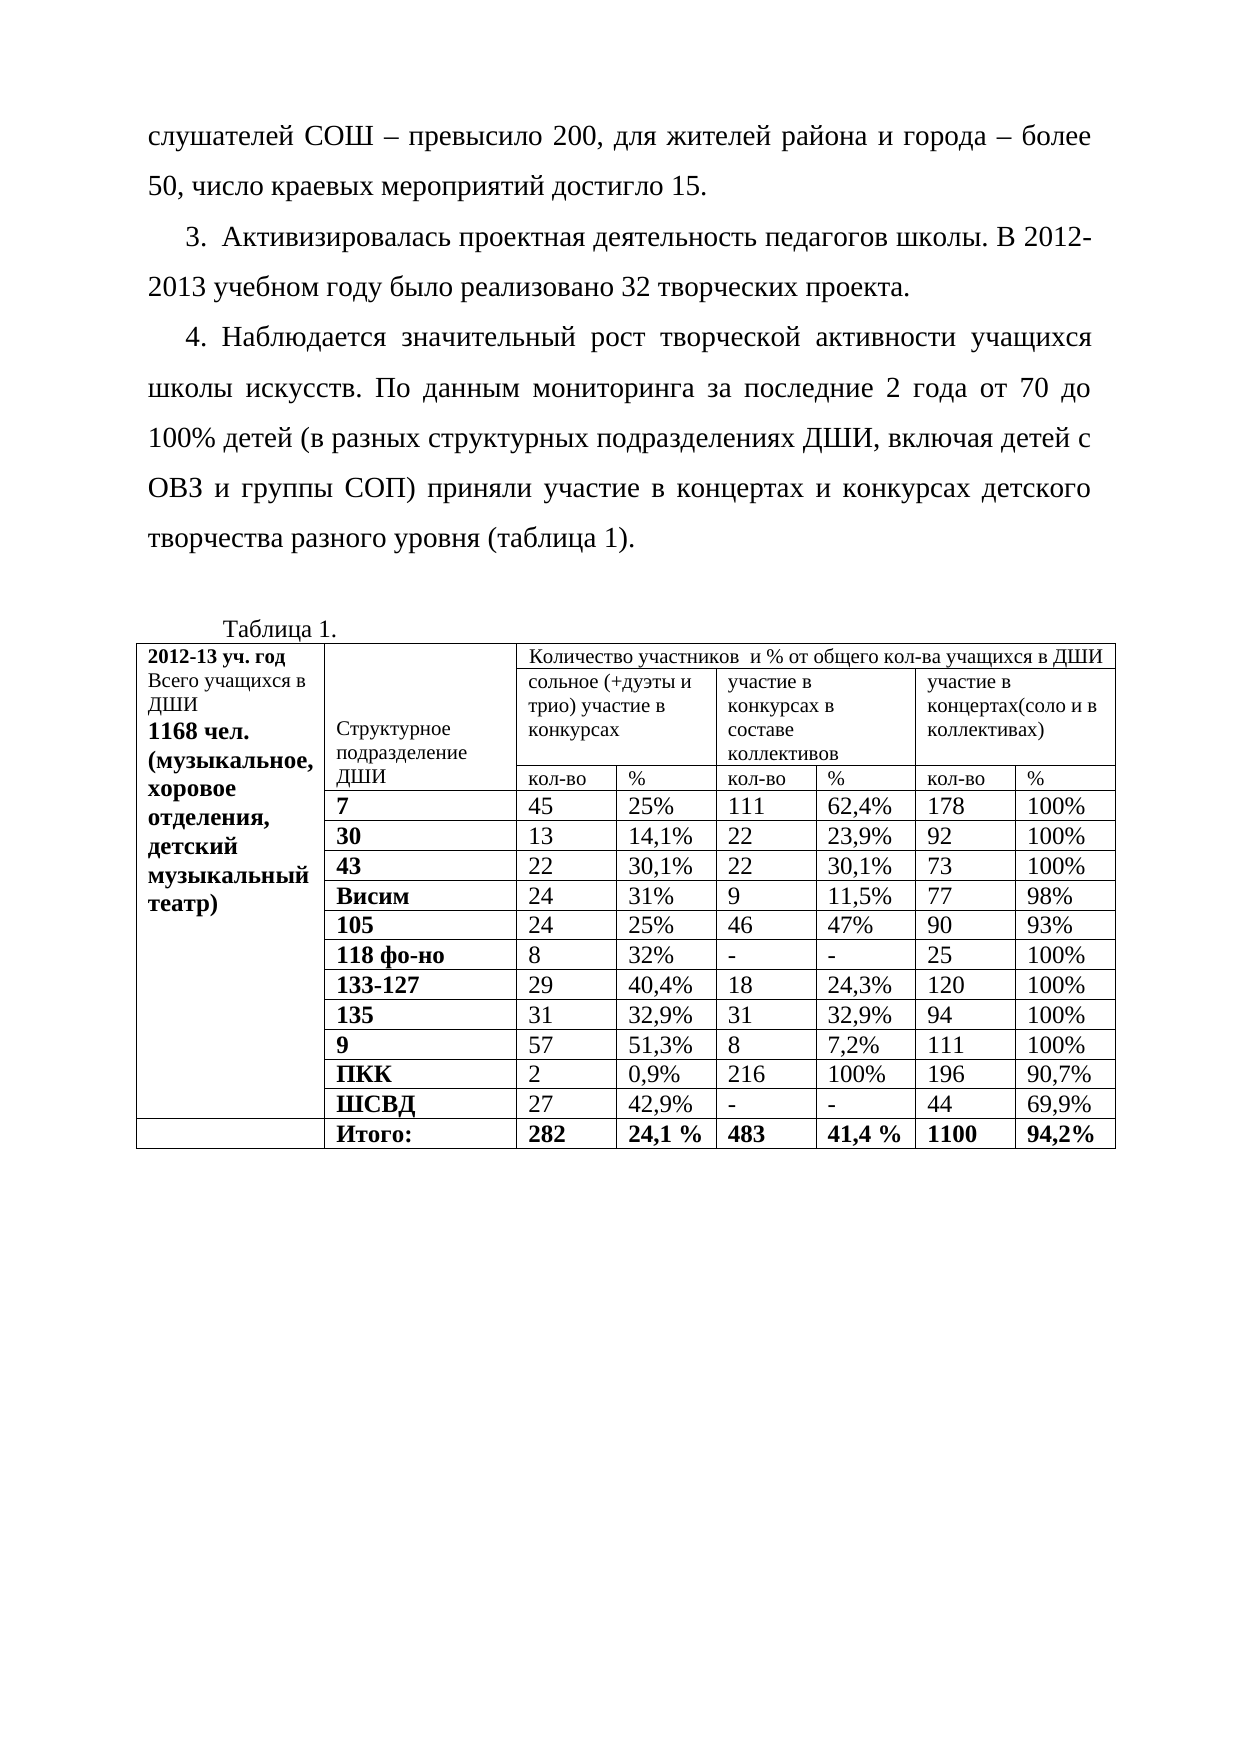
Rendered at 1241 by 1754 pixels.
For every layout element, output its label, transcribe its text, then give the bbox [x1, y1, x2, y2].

table_cell 31 [717, 1000, 816, 1029]
table_cell 94 [916, 1000, 1015, 1029]
table_cell 46 [717, 911, 816, 939]
table_cell 98% [1016, 881, 1115, 909]
table_cell 100% [1016, 821, 1115, 850]
table_cell - [717, 940, 816, 969]
table_cell 105 [325, 911, 516, 939]
list Активизировалась проектная деятельность педагогов школы. В 2012-2013 учебном году было реализовано 32 творческих проекта. [148, 219, 1092, 303]
table_cell - [717, 1089, 816, 1118]
table_cell 69,9% [1016, 1089, 1115, 1118]
table_cell 8 [517, 940, 616, 969]
table_cell 11,5% [817, 881, 915, 909]
table_cell 196 [916, 1060, 1015, 1088]
table_cell 22 [717, 851, 816, 880]
table_cell 29 [517, 970, 616, 999]
list Таблица 1. [223, 614, 1092, 643]
table_cell 100% [1016, 940, 1115, 969]
table_cell Итого: [325, 1119, 516, 1148]
table_cell % [1016, 766, 1115, 790]
table_cell 216 [717, 1060, 816, 1088]
table_cell ШСВД [325, 1089, 516, 1118]
table_cell 178 [916, 791, 1015, 820]
table_cell 135 [325, 1000, 516, 1029]
table_cell 51,3% [617, 1030, 716, 1058]
table_cell кол-во [717, 766, 816, 790]
table_cell 30,1% [817, 851, 915, 880]
table_cell 9 [717, 881, 816, 909]
table_cell 41,4 % [817, 1119, 915, 1148]
table_cell 483 [717, 1119, 816, 1148]
table_cell кол-во [517, 766, 616, 790]
table_cell 22 [517, 851, 616, 880]
table_cell 0,9% [617, 1060, 716, 1088]
table_cell 24 [517, 881, 616, 909]
table_cell 120 [916, 970, 1015, 999]
table_header 2012-13 уч. год Всего учащихся в ДШИ 1168 чел. (музыкальное, хоровое отделения, детский музыкальный театр) [137, 644, 324, 1118]
table_header Количество участников и % от общего кол-ва учащихся в ДШИ [517, 644, 1115, 668]
table_cell 23,9% [817, 821, 915, 850]
table_cell ПКК [325, 1060, 516, 1088]
table_cell 100% [1016, 791, 1115, 820]
table_cell 45 [517, 791, 616, 820]
table_cell 32,9% [617, 1000, 716, 1029]
table_cell участие в концертах(соло и в коллективах) [916, 669, 1115, 765]
table_cell 90 [916, 911, 1015, 939]
table_cell - [817, 1089, 915, 1118]
table_cell 100% [817, 1060, 915, 1088]
table_cell 62,4% [817, 791, 915, 820]
table_cell 8 [717, 1030, 816, 1058]
table_cell 133-127 [325, 970, 516, 999]
table_cell % [817, 766, 915, 790]
table_cell 32,9% [817, 1000, 915, 1029]
table_cell - [817, 940, 915, 969]
table_cell 2 [517, 1060, 616, 1088]
table_cell участие в конкурсах в составе коллективов [717, 669, 915, 765]
table_cell 1100 [916, 1119, 1015, 1148]
table_cell 24,3% [817, 970, 915, 999]
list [148, 118, 1092, 202]
table_cell 92 [916, 821, 1015, 850]
table_cell 42,9% [617, 1089, 716, 1118]
table_cell 73 [916, 851, 1015, 880]
table_cell 22 [717, 821, 816, 850]
table_cell 43 [325, 851, 516, 880]
table_cell 77 [916, 881, 1015, 909]
table_cell 31% [617, 881, 716, 909]
table_cell кол-во [916, 766, 1015, 790]
table_cell 32% [617, 940, 716, 969]
table_cell 282 [517, 1119, 616, 1148]
table_cell 47% [817, 911, 915, 939]
table_cell 100% [1016, 851, 1115, 880]
table_header Структурное подразделение ДШИ [325, 644, 516, 790]
table_cell 118 фо-но [325, 940, 516, 969]
table_cell 111 [916, 1030, 1015, 1058]
table_cell 90,7% [1016, 1060, 1115, 1088]
table_cell Висим [325, 881, 516, 909]
table_cell 30 [325, 821, 516, 850]
table_cell 27 [517, 1089, 616, 1118]
table_cell сольное (+дуэты и трио) участие в конкурсах [517, 669, 716, 765]
table_cell 7 [325, 791, 516, 820]
list Наблюдается значительный рост творческой активности учащихся школы искусств. По данным мониторинга за последние 2 года от 70 до 100% детей (в разных структурных подразделениях ДШИ, включая детей с ОВЗ и группы СОП) приняли участие в концертах и конкурсах детского творчества разного уровня (таблица 1). [148, 319, 1092, 554]
table_cell [137, 1119, 324, 1148]
table_cell 7,2% [817, 1030, 915, 1058]
table_cell % [617, 766, 716, 790]
table_cell 13 [517, 821, 616, 850]
table_cell 57 [517, 1030, 616, 1058]
table_cell 30,1% [617, 851, 716, 880]
table_cell 40,4% [617, 970, 716, 999]
table_cell 31 [517, 1000, 616, 1029]
table_cell 111 [717, 791, 816, 820]
table_cell 18 [717, 970, 816, 999]
table_cell 93% [1016, 911, 1115, 939]
table_cell 100% [1016, 1030, 1115, 1058]
table_cell 24 [517, 911, 616, 939]
table_cell 100% [1016, 1000, 1115, 1029]
table_cell 24,1 % [617, 1119, 716, 1148]
table_cell 100% [1016, 970, 1115, 999]
table_cell 25% [617, 911, 716, 939]
table_cell 14,1% [617, 821, 716, 850]
table_cell 25 [916, 940, 1015, 969]
table_cell 44 [916, 1089, 1015, 1118]
table_cell 9 [325, 1030, 516, 1058]
table_cell 25% [617, 791, 716, 820]
table_cell 94,2% [1016, 1119, 1115, 1148]
